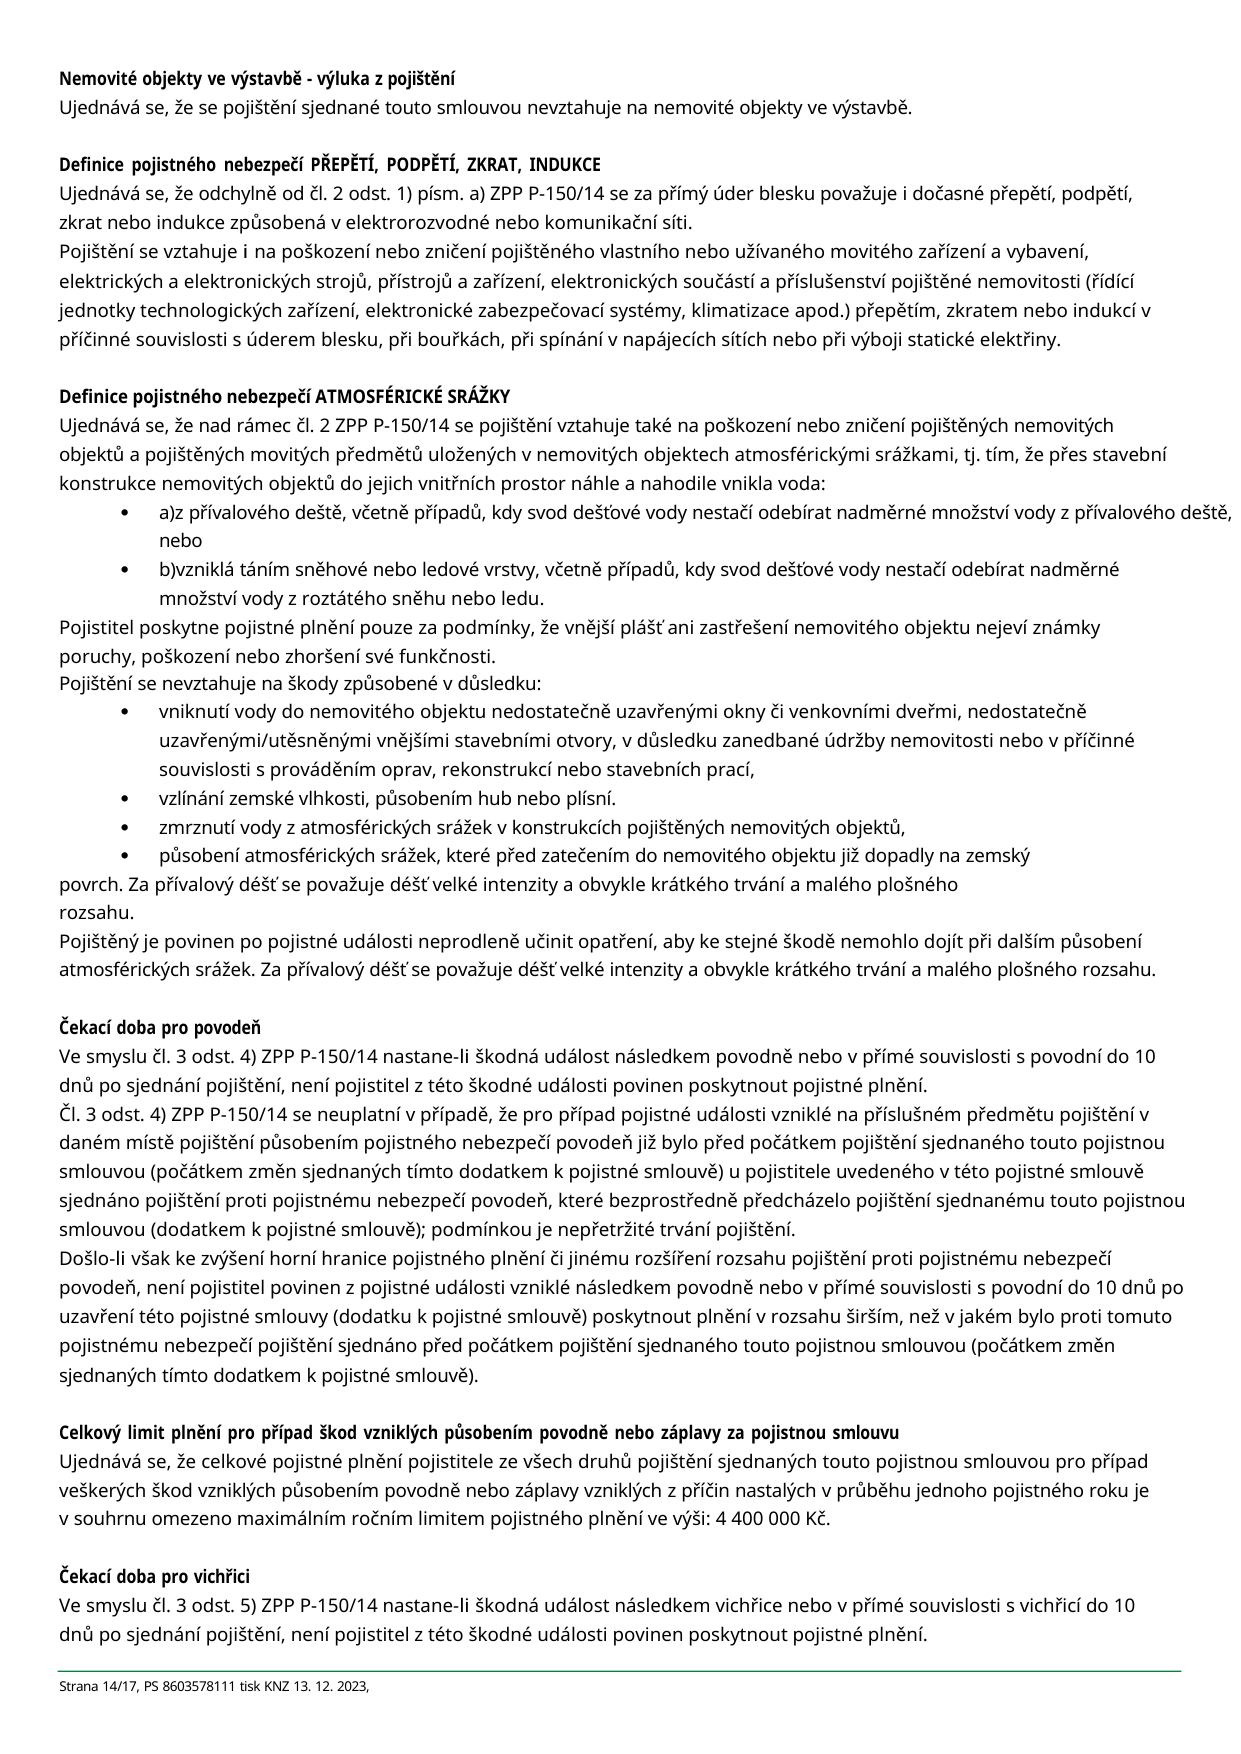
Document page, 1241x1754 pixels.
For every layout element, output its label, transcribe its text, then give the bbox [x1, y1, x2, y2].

text Ve smyslu čl. 3 odst. 4) ZPP P-150/14 nastane-li škodná událost následkem povodně nebo v přímé souvislosti s povodní do 10 dnů po sjednání pojištění, není pojistitel z této škodné události povinen poskytnout pojistné plnění. [59, 1043, 1171, 1097]
text Pojištěný je povinen po pojistné události neprodleně učinit opatření, aby ke stejné škodě nemohlo dojít při dalším působení atmosférických srážek. Za přívalový déšť se považuje déšť velké intenzity a obvykle krátkého trvání a malého plošného rozsahu. [59, 928, 1171, 982]
subtitle Celkový limit plnění pro případ škod vzniklých působením povodně nebo záplavy za pojistnou smlouvu [59, 1419, 1240, 1445]
subtitle Čekací doba pro vichřici [59, 1563, 1240, 1589]
subtitle Definice pojistného nebezpečí PŘEPĚTÍ, PODPĚTÍ, ZKRAT, INDUKCE [59, 151, 1240, 177]
subtitle Nemovité objekty ve výstavbě - výluka z pojištění [59, 65, 1240, 91]
text Ujednává se, že odchylně od čl. 2 odst. 1) písm. a) ZPP P-150/14 se za přímý úder blesku považuje i dočasné přepětí, podpětí, zkrat nebo indukce způsobená v elektrorozvodné nebo komunikační síti. [59, 180, 1171, 235]
text Došlo-li však ke zvýšení horní hranice pojistného plnění či jinému rozšíření rozsahu pojištění proti pojistnému nebezpečí povodeň, není pojistitel povinen z pojistné události vzniklé následkem povodně nebo v přímé souvislosti s povodní do 10 dnů po uzavření této pojistné smlouvy (dodatku k pojistné smlouvě) poskytnout plnění v rozsahu širším, než v jakém bylo proti tomuto pojistnému nebezpečí pojištění sjednáno před počátkem pojištění sjednaného touto pojistnou smlouvou (počátkem změn sjednaných tímto dodatkem k pojistné smlouvě). [59, 1245, 1189, 1387]
subtitle Čekací doba pro povodeň [59, 1014, 1240, 1040]
list a)z přívalového deště, včetně případů, kdy svod dešťové vody nestačí odebírat nadměrné množství vody z přívalového deště, [121, 499, 1240, 525]
text nebo [159, 527, 1240, 553]
text Pojistitel poskytne pojistné plnění pouze za podmínky, že vnější plášť ani zastřešení nemovitého objektu nejeví známky poruchy, poškození nebo zhoršení své funkčnosti. [59, 614, 1171, 669]
list b)vzniklá táním sněhové nebo ledové vrstvy, včetně případů, kdy svod dešťové vody nestačí odebírat nadměrné množství vody z roztátého sněhu nebo ledu. [121, 557, 1179, 611]
text Čl. 3 odst. 4) ZPP P-150/14 se neuplatní v případě, že pro případ pojistné události vzniklé na příslušném předmětu pojištění v daném místě pojištění působením pojistného nebezpečí povodeň již bylo před počátkem pojištění sjednaného touto pojistnou smlouvou (počátkem změn sjednaných tímto dodatkem k pojistné smlouvě) u pojistitele uvedeného v této pojistné smlouvě sjednáno pojištění proti pojistnému nebezpečí povodeň, které bezprostředně předcházelo pojištění sjednanému touto pojistnou smlouvou (dodatkem k pojistné smlouvě); podmínkou je nepřetržité trvání pojištění. [59, 1101, 1189, 1241]
subtitle Definice pojistného nebezpečí ATMOSFÉRICKÉ SRÁŽKY [59, 384, 1240, 409]
list zmrznutí vody z atmosférických srážek v konstrukcích pojištěných nemovitých objektů, [121, 814, 1240, 839]
list vniknutí vody do nemovitého objektu nedostatečně uzavřenými okny či venkovními dveřmi, nedostatečně uzavřenými/utěsněnými vnějšími stavebními otvory, v důsledku zanedbané údržby nemovitosti nebo v příčinné souvislosti s prováděním oprav, rekonstrukcí nebo stavebních prací, [121, 698, 1166, 782]
text Ujednává se, že se pojištění sjednané touto smlouvou nevztahuje na nemovité objekty ve výstavbě. [59, 94, 1240, 119]
text Ve smyslu čl. 3 odst. 5) ZPP P-150/14 nastane-li škodná událost následkem vichřice nebo v přímé souvislosti s vichřicí do 10 dnů po sjednání pojištění, není pojistitel z této škodné události povinen poskytnout pojistné plnění. [59, 1592, 1171, 1647]
text Pojištění se nevztahuje na škody způsobené v důsledku: [59, 673, 1240, 695]
text Ujednává se, že celkové pojistné plnění pojistitele ze všech druhů pojištění sjednaných touto pojistnou smlouvou pro případ veškerých škod vzniklých působením povodně nebo záplavy vzniklých z příčin nastalých v průběhu jednoho pojistného roku je v souhrnu omezeno maximálním ročním limitem pojistného plnění ve výši: 4 400 000 Kč. [59, 1448, 1150, 1531]
list působení atmosférických srážek, které před zatečením do nemovitého objektu již dopadly na zemský povrch. Za přívalový déšť se považuje déšť velké intenzity a obvykle krátkého trvání a malého plošného rozsahu. [59, 843, 1036, 924]
text Ujednává se, že nad rámec čl. 2 ZPP P-150/14 se pojištění vztahuje také na poškození nebo zničení pojištěných nemovitých objektů a pojištěných movitých předmětů uložených v nemovitých objektech atmosférickými srážkami, tj. tím, že přes stavební konstrukce nemovitých objektů do jejich vnitřních prostor náhle a nahodile vnikla voda: [59, 412, 1171, 495]
text Pojištění se vztahuje i na poškození nebo zničení pojištěného vlastního nebo užívaného movitého zařízení a vybavení, elektrických a elektronických strojů, přístrojů a zařízení, elektronických součástí a příslušenství pojištěné nemovitosti (řídící jednotky technologických zařízení, elektronické zabezpečovací systémy, klimatizace apod.) přepětím, zkratem nebo indukcí v příčinné souvislosti s úderem blesku, při bouřkách, při spínání v napájecích sítích nebo při výboji statické elektřiny. [59, 239, 1171, 352]
list vzlínání zemské vlhkosti, působením hub nebo plísní. [121, 785, 1240, 811]
